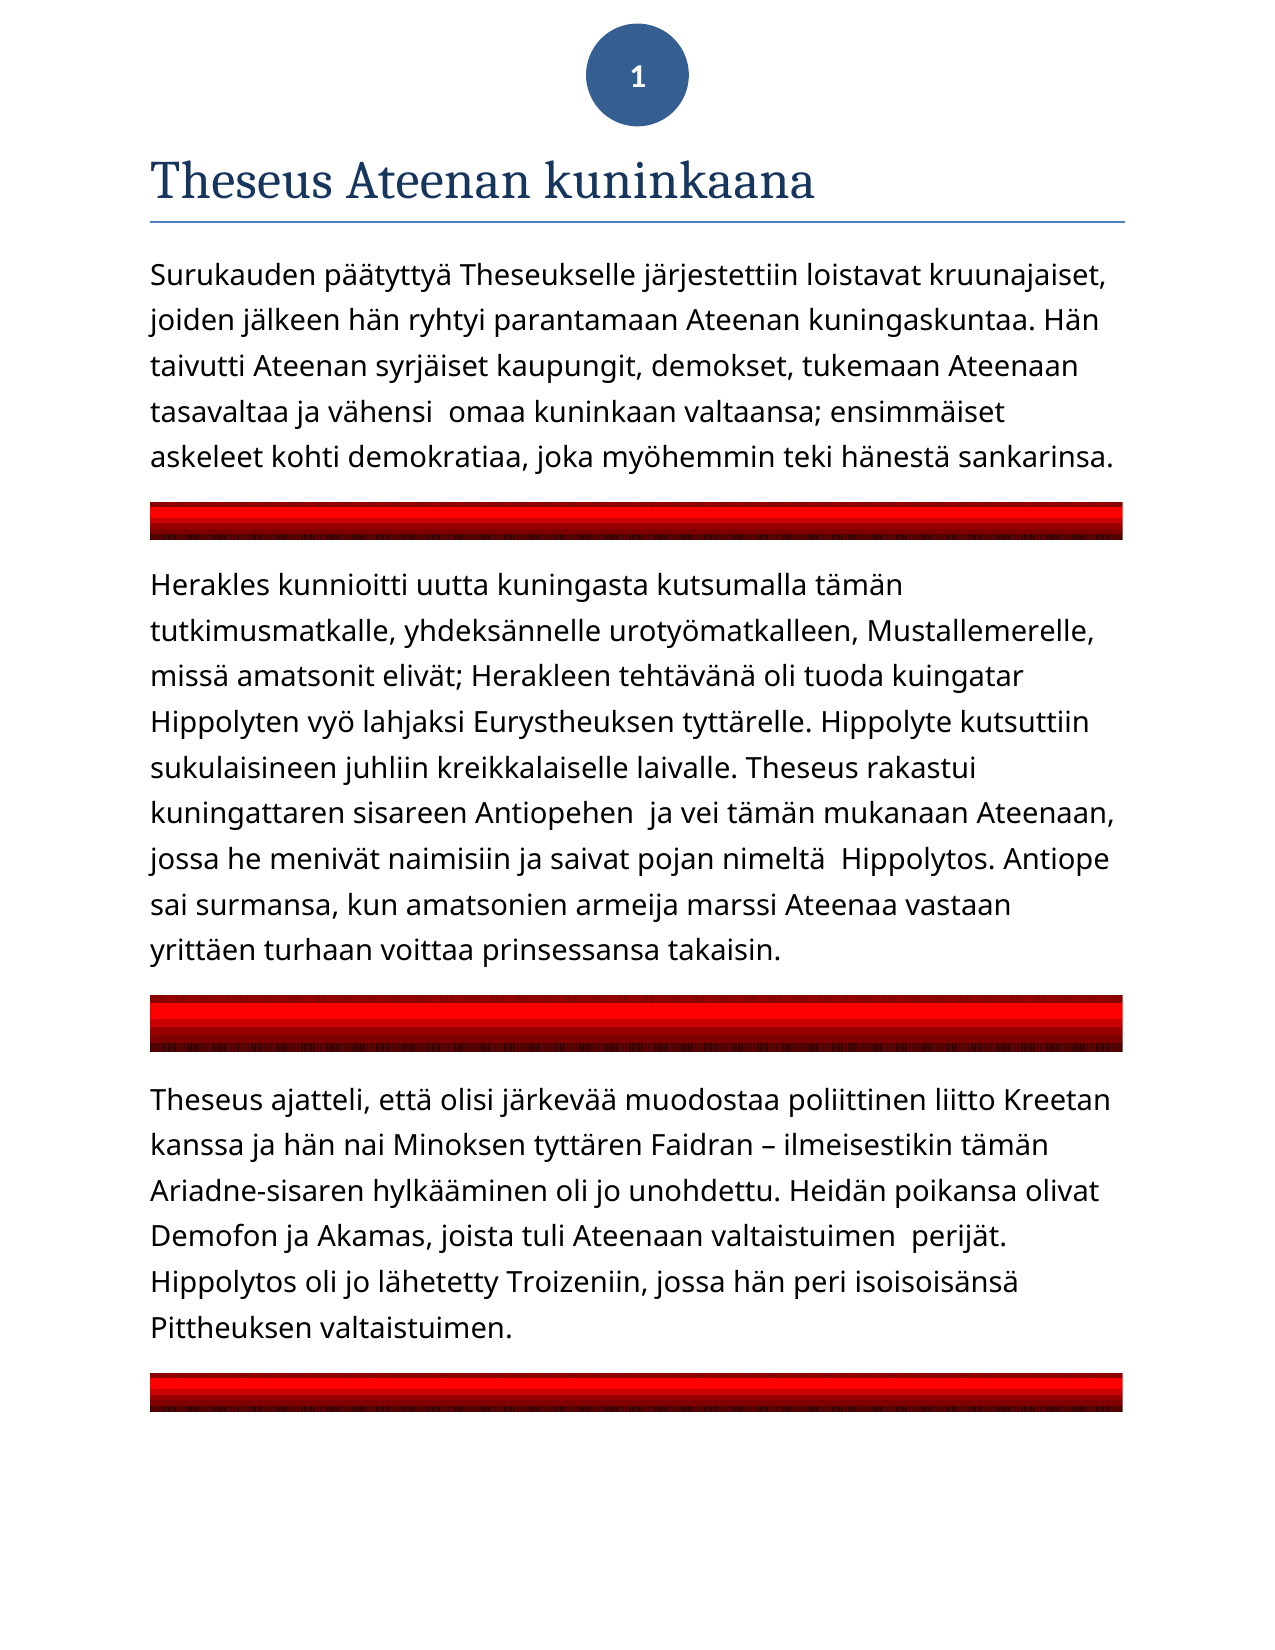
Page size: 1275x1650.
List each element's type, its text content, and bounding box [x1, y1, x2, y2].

title Theseus Ateenan kuninkaana [150, 150, 1125, 221]
picture [150, 995, 1123, 1052]
text Herakles kunnioitti uutta kuningasta kutsumalla tämän tutkimusmatkalle, yhdeksännelle urotyömatkalleen, Mustallemerelle, missä amatsonit elivät; Herakleen tehtävänä oli tuoda kuingatar Hippolyten vyö lahjaksi Eurystheuksen tyttärelle. Hippolyte kutsuttiin sukulaisineen juhliin kreikkalaiselle laivalle. Theseus rakastui kuningattaren sisareen Antiopehen ja vei tämän mukanaan Ateenaan, jossa he menivät naimisiin ja saivat pojan nimeltä Hippolytos. Antiope sai surmansa, kun amatsonien armeija marssi Ateenaa vastaan yrittäen turhaan voittaa prinsessansa takaisin. [150, 564, 1125, 969]
picture [150, 1373, 1123, 1412]
text Theseus ajatteli, että olisi järkevää muodostaa poliittinen liitto Kreetan kanssa ja hän nai Minoksen tyttären Faidran – ilmeisestikin tämän Ariadne-sisaren hylkääminen oli jo unohdettu. Heidän poikansa olivat Demofon ja Akamas, joista tuli Ateenaan valtaistuimen perijät. Hippolytos oli jo lähetetty Troizeniin, jossa hän peri isoisoisänsä Pittheuksen valtaistuimen. [150, 1079, 1125, 1347]
picture [150, 502, 1123, 540]
text Surukauden päätyttyä Theseukselle järjestettiin loistavat kruunajaiset, joiden jälkeen hän ryhtyi parantamaan Ateenan kuningaskuntaa. Hän taivutti Ateenan syrjäiset kaupungit, demokset, tukemaan Ateenaan tasavaltaa ja vähensi omaa kuninkaan valtaansa; ensimmäiset askeleet kohti demokratiaa, joka myöhemmin teki hänestä sankarinsa. [150, 254, 1125, 476]
